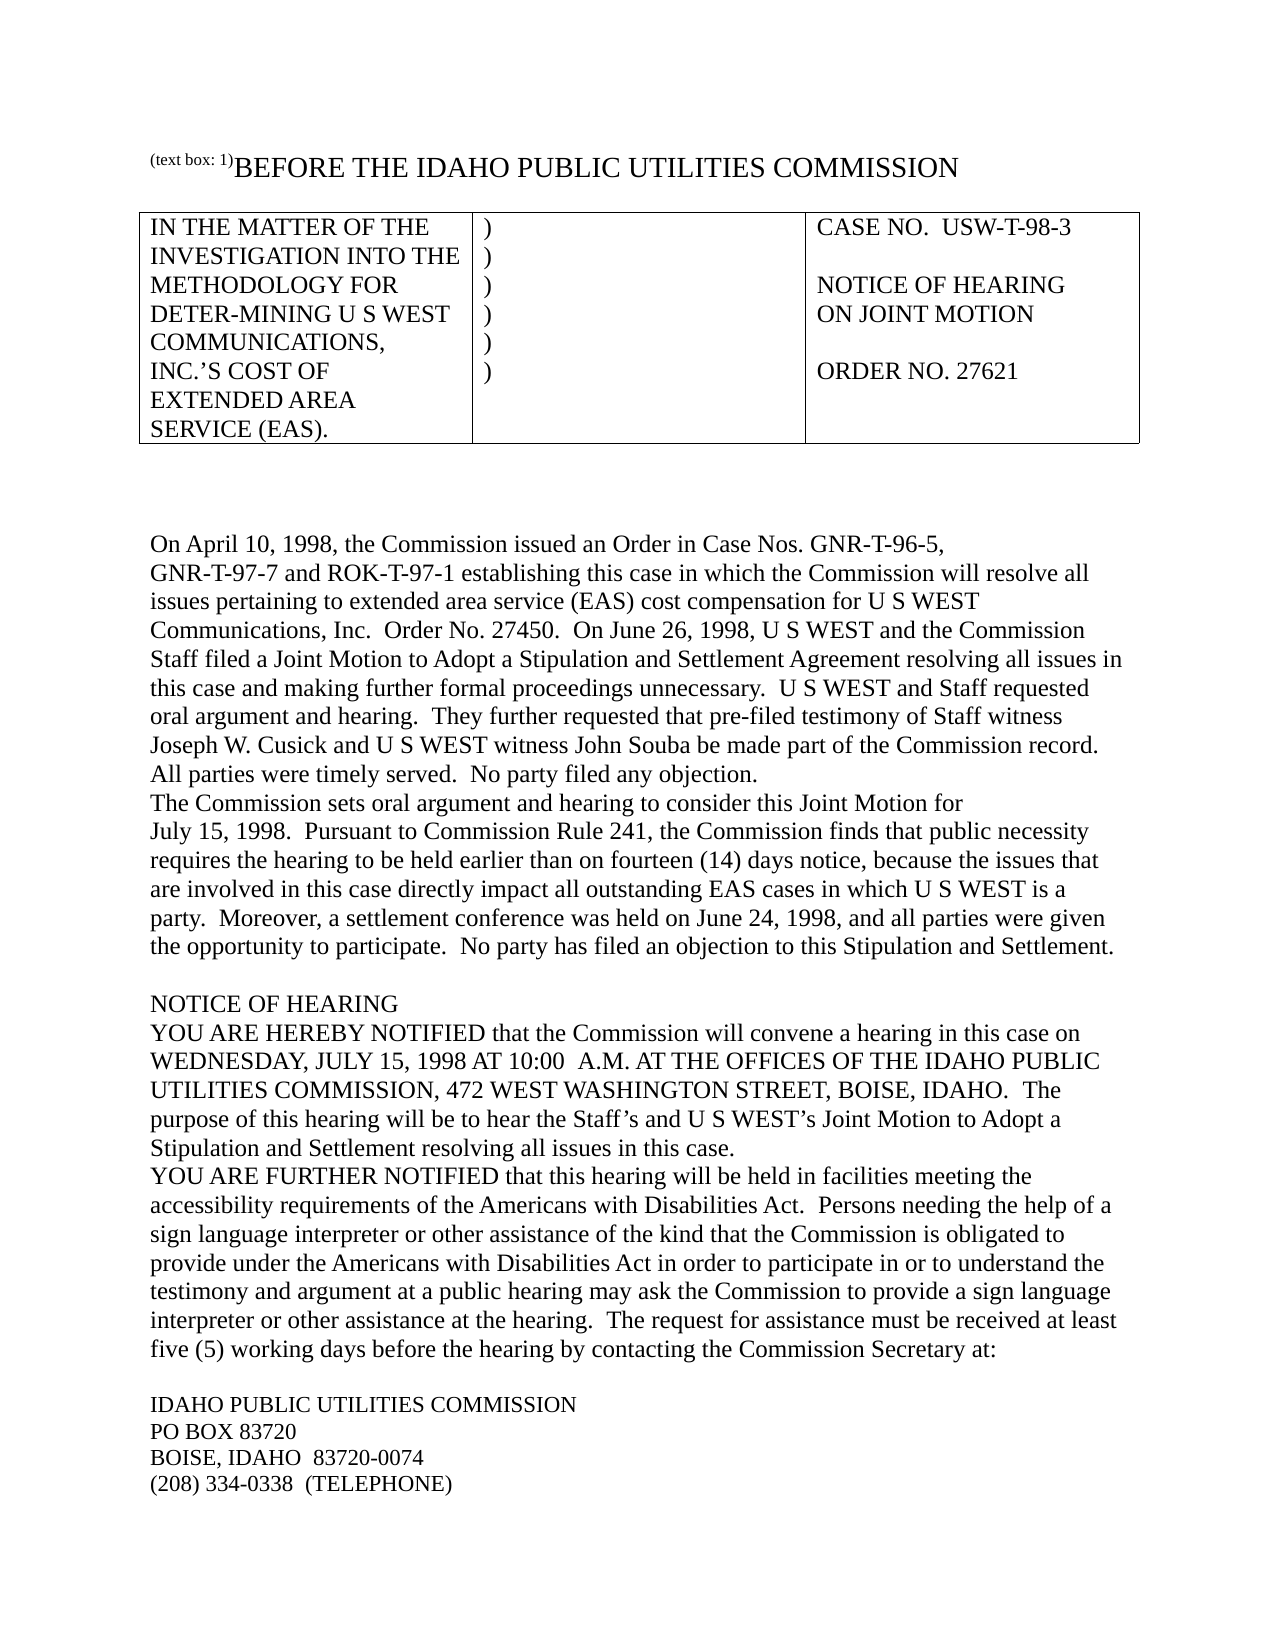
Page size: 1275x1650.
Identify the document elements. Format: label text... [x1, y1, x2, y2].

text (text box: 1)BEFORE THE IDAHO PUBLIC UTILITIES COMMISSION [150, 150, 1125, 183]
text PO BOX 83720 [150, 1418, 1125, 1444]
text On April 10, 1998, the Commission issued an Order in Case Nos. GNR-T-96-5, [150, 529, 1125, 558]
table_header ) ) ) ) ) ) [473, 213, 805, 442]
text BOISE, IDAHO 83720-0074 [150, 1444, 1125, 1471]
table_header CASE NO. USW-T-98-3 NOTICE OF HEARING ON JOINT MOTION ORDER NO. 27621 [806, 213, 1139, 442]
text GNR-T-97-7 and ROK-T-97-1 establishing this case in which the Commission will resolve all issues pertaining to extended area service (EAS) cost compensation for U S WEST Communications, Inc. Order No. 27450. On June 26, 1998, U S WEST and the Commission Staff filed a Joint Motion to Adopt a Stipulation and Settle­ment Agreement resolving all issues in this case and making further formal proceedings unnecessary. U S WEST and Staff requested oral argument and hearing. They further requested that pre-filed testimony of Staff witness Joseph W. Cusick and U S WEST witness John Souba be made part of the Commission record. All parties were timely served. No party filed any objection. [150, 558, 1125, 788]
text IDAHO PUBLIC UTILITIES COMMISSION [150, 1391, 1125, 1418]
text July 15, 1998. Pursuant to Commission Rule 241, the Commission finds that public necessity requires the hearing to be held earlier than on fourteen (14) days notice, because the issues that are involved in this case directly impact all outstanding EAS cases in which U S WEST is a party. Moreover, a settlement conference was held on June 24, 1998, and all parties were given the opportunity to participate. No party has filed an objection to this Stipulation and Settlement. [150, 816, 1125, 960]
text The Commission sets oral argument and hearing to consider this Joint Motion for [150, 788, 1125, 816]
table_header IN THE MATTER OF THE INVESTIGATION INTO THE METHODOLOGY FOR DETER-MINING U S WEST COMMUNICATIONS, INC.’S COST OF EXTENDED AREA SERVICE (EAS). [140, 213, 472, 442]
text YOU ARE FURTHER NOTIFIED that this hearing will be held in facilities meeting the accessibility requirements of the Americans with Disabilities Act. Persons needing the help of a sign language interpreter or other assistance of the kind that the Commission is obligated to provide under the Americans with Disabilities Act in order to participate in or to understand the testimony and argument at a public hearing may ask the Commission to provide a sign language interpreter or other assistance at the hearing. The request for assistance must be received at least five (5) working days before the hearing by contacting the Commission Secretary at: [150, 1161, 1125, 1363]
text YOU ARE HEREBY NOTIFIED that the Commission will convene a hearing in this case on WEDNESDAY, JULY 15, 1998 AT 10:00 A.M. AT THE OFFICES OF THE IDAHO PUBLIC UTILITIES COMMISSION, 472 WEST WASHINGTON STREET, BOISE, IDAHO. The purpose of this hearing will be to hear the Staff’s and U S WEST’s Joint Motion to Adopt a Stipulation and Settlement resolving all issues in this case. [150, 1018, 1125, 1161]
text NOTICE OF HEARING [150, 989, 1125, 1018]
text (208) 334-0338 (TELEPHONE) [150, 1471, 1125, 1497]
